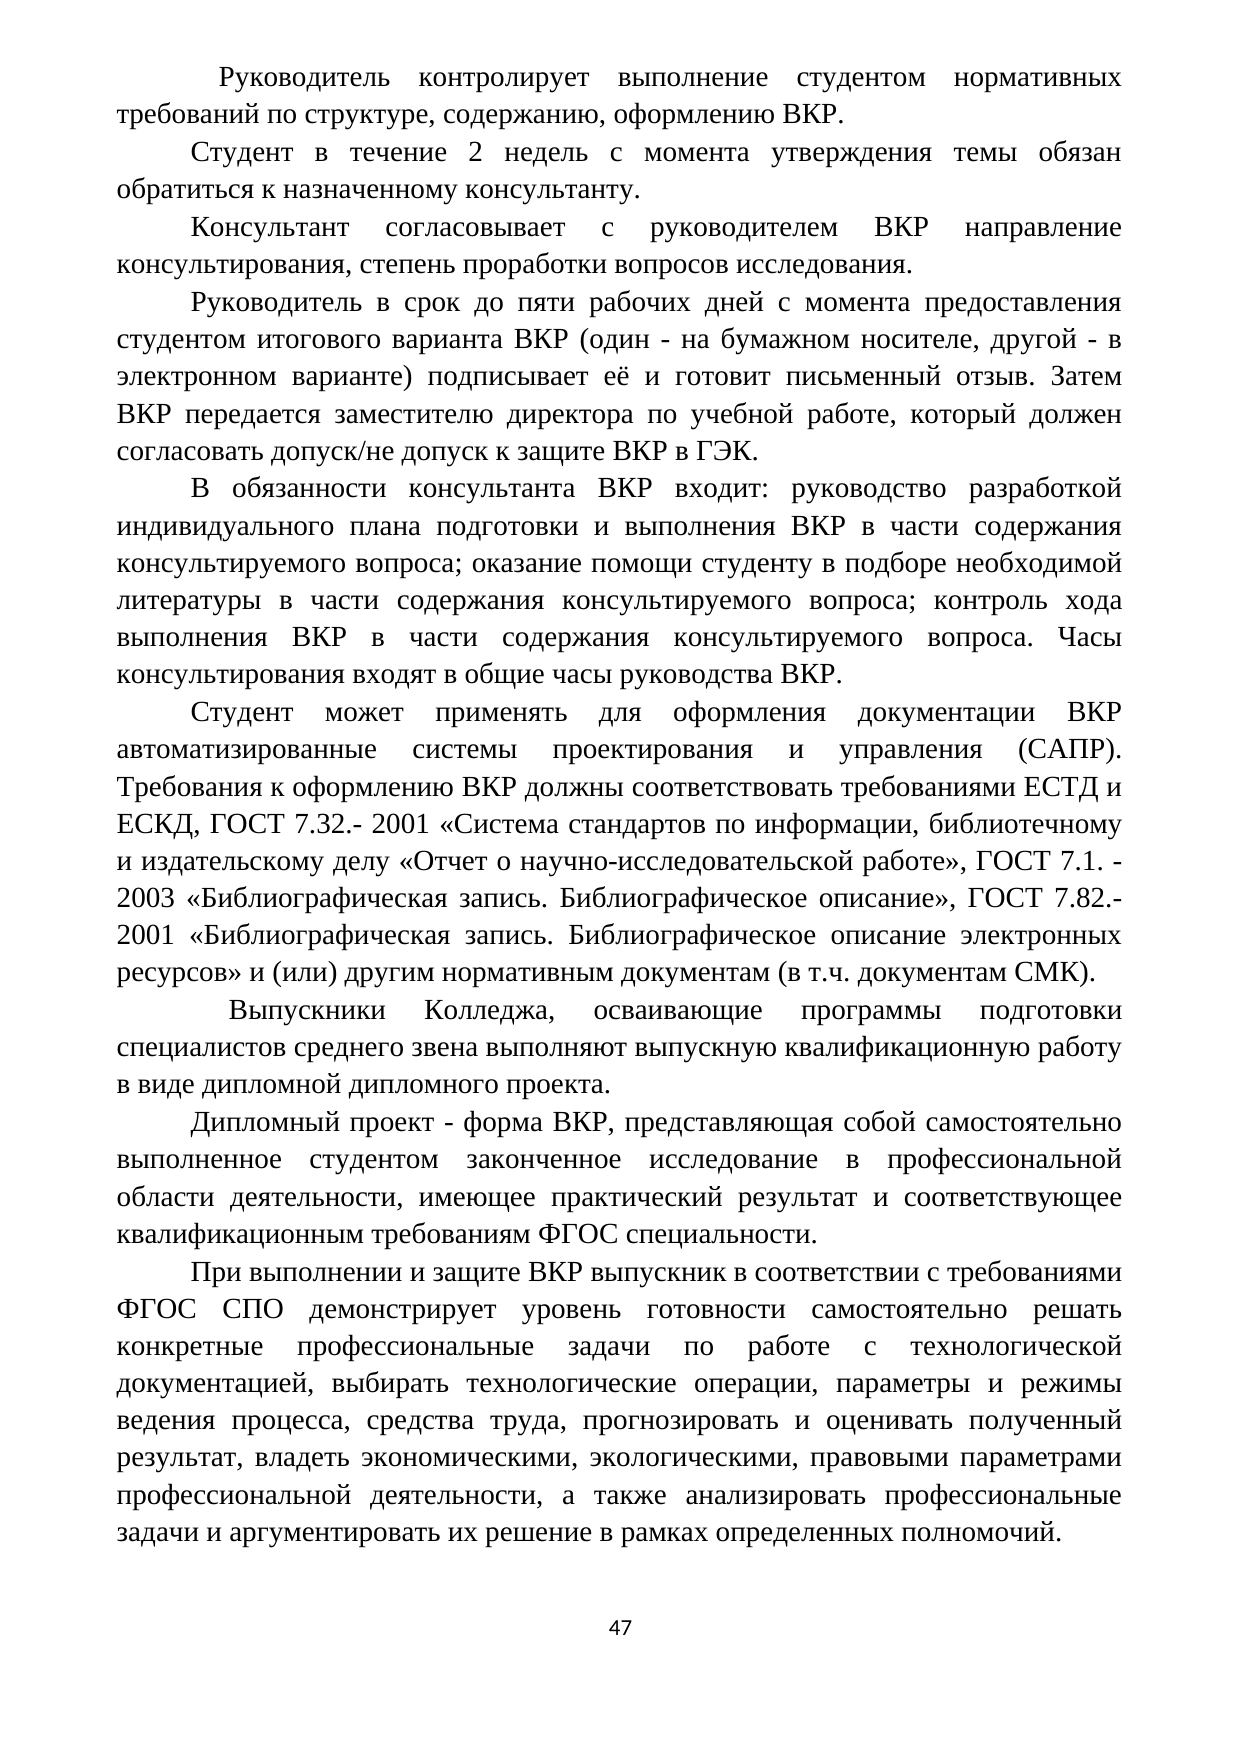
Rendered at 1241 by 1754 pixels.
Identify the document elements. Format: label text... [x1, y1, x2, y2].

text Руководитель в срок до пяти рабочих дней с момента предоставления студентом итогового варианта ВКР (один - на бумажном носителе, другой - в электронном варианте) подписывает её и готовит письменный отзыв. Затем ВКР передается заместителю директора по учебной работе, который должен согласовать допуск/не допуск к защите ВКР в ГЭК. [116, 284, 1123, 466]
text Выпускники Колледжа, осваивающие программы подготовки специалистов среднего звена выполняют выпускную квалификационную работу в виде дипломной дипломного проекта. [116, 992, 1123, 1100]
text Студент может применять для оформления документации ВКР автоматизированные системы проектирования и управления (САПР). Требования к оформлению ВКР должны соответствовать требованиями ЕСТД и ЕСКД, ГОСТ 7.32.- 2001 «Система стандартов по информации, библиотечному и издательскому делу «Отчет о научно-исследовательской работе», ГОСТ 7.1. -2003 «Библиографическая запись. Библиографическое описание», ГОСТ 7.82.-2001 «Библиографическая запись. Библиографическое описание электронных ресурсов» и (или) другим нормативным документам (в т.ч. документам СМК). [116, 694, 1123, 988]
text Студент в течение 2 недель с момента утверждения темы обязан обратиться к назначенному консультанту. [116, 134, 1123, 205]
text Дипломный проект - форма ВКР, представляющая собой самостоятельно выполненное студентом законченное исследование в профессиональной области деятельности, имеющее практический результат и соответствующее квалификационным требованиям ФГОС специальности. [116, 1104, 1123, 1249]
text В обязанности консультанта ВКР входит: руководство разработкой индивидуального плана подготовки и выполнения ВКР в части содержания консультируемого вопроса; оказание помощи студенту в подборе необходимой литературы в части содержания консультируемого вопроса; контроль хода выполнения ВКР в части содержания консультируемого вопроса. Часы консультирования входят в общие часы руководства ВКР. [116, 471, 1123, 690]
text Консультант согласовывает с руководителем ВКР направление консультирования, степень проработки вопросов исследования. [116, 209, 1123, 280]
text При выполнении и защите ВКР выпускник в соответствии с требованиями ФГОС СПО демонстрирует уровень готовности самостоятельно решать конкретные профессиональные задачи по работе с технологической документацией, выбирать технологические операции, параметры и режимы ведения процесса, средства труда, прогнозировать и оценивать полученный результат, владеть экономическими, экологическими, правовыми параметрами профессиональной деятельности, а также анализировать профессиональные задачи и аргументировать их решение в рамках определенных полномочий. [116, 1254, 1123, 1547]
text Руководитель контролирует выполнение студентом нормативных требований по структуре, содержанию, оформлению ВКР. [116, 59, 1123, 130]
